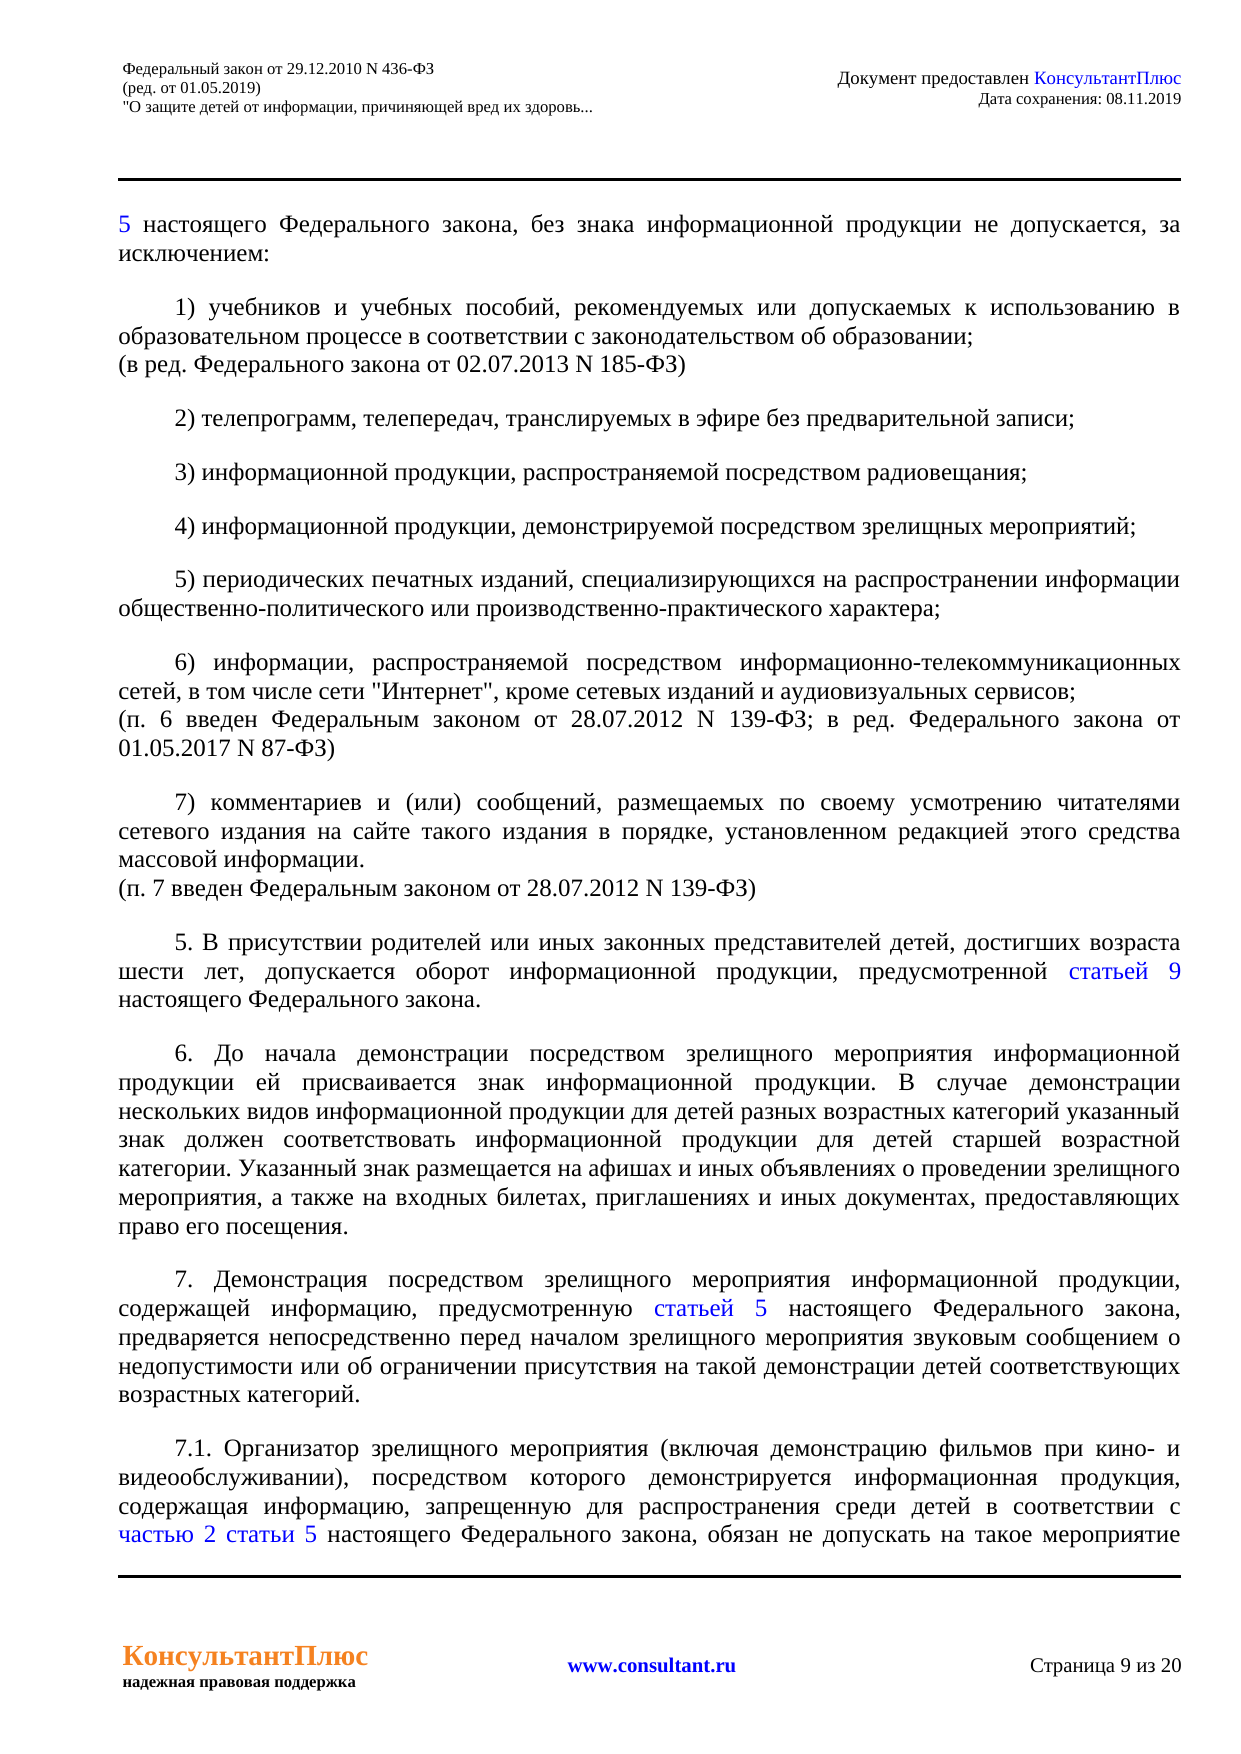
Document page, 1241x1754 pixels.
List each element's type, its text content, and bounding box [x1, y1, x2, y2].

text (в ред. Федерального закона от 02.07.2013 N 185-ФЗ) [118, 349, 1181, 378]
text 5) периодических печатных изданий, специализирующихся на распространении информации общественно-политического или производственно-практического характера; [118, 564, 1181, 622]
text (п. 7 введен Федеральным законом от 28.07.2012 N 139-ФЗ) [118, 873, 1181, 902]
text 6. До начала демонстрации посредством зрелищного мероприятия информационной продукции ей присваивается знак информационной продукции. В случае демонстрации нескольких видов информационной продукции для детей разных возрастных категорий указанный знак должен соответствовать информационной продукции для детей старшей возрастной категории. Указанный знак размещается на афишах и иных объявлениях о проведении зрелищного мероприятия, а также на входных билетах, приглашениях и иных документах, предоставляющих право его посещения. [118, 1038, 1181, 1239]
text 6) информации, распространяемой посредством информационно-телекоммуникационных сетей, в том числе сети "Интернет", кроме сетевых изданий и аудиовизуальных сервисов; [118, 647, 1181, 704]
text 1) учебников и учебных пособий, рекомендуемых или допускаемых к использованию в образовательном процессе в соответствии с законодательством об образовании; [118, 292, 1181, 349]
text 5. В присутствии родителей или иных законных представителей детей, достигших возраста шести лет, допускается оборот информационной продукции, предусмотренной статьей 9 настоящего Федерального закона. [118, 927, 1181, 1013]
text (п. 6 введен Федеральным законом от 28.07.2012 N 139-ФЗ; в ред. Федерального закона от 01.05.2017 N 87-ФЗ) [118, 704, 1181, 762]
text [118, 1433, 1181, 1548]
text 7. Демонстрация посредством зрелищного мероприятия информационной продукции, содержащей информацию, предусмотренную статьей 5 настоящего Федерального закона, предваряется непосредственно перед началом зрелищного мероприятия звуковым сообщением о недопустимости или об ограничении присутствия на такой демонстрации детей соответствующих возрастных категорий. [118, 1264, 1181, 1408]
text 3) информационной продукции, распространяемой посредством радиовещания; [118, 457, 1181, 486]
text 2) телепрограмм, телепередач, транслируемых в эфире без предварительной записи; [118, 403, 1181, 432]
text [118, 209, 1181, 267]
text 7) комментариев и (или) сообщений, размещаемых по своему усмотрению читателями сетевого издания на сайте такого издания в порядке, установленном редакцией этого средства массовой информации. [118, 787, 1181, 873]
text 4) информационной продукции, демонстрируемой посредством зрелищных мероприятий; [118, 511, 1181, 539]
